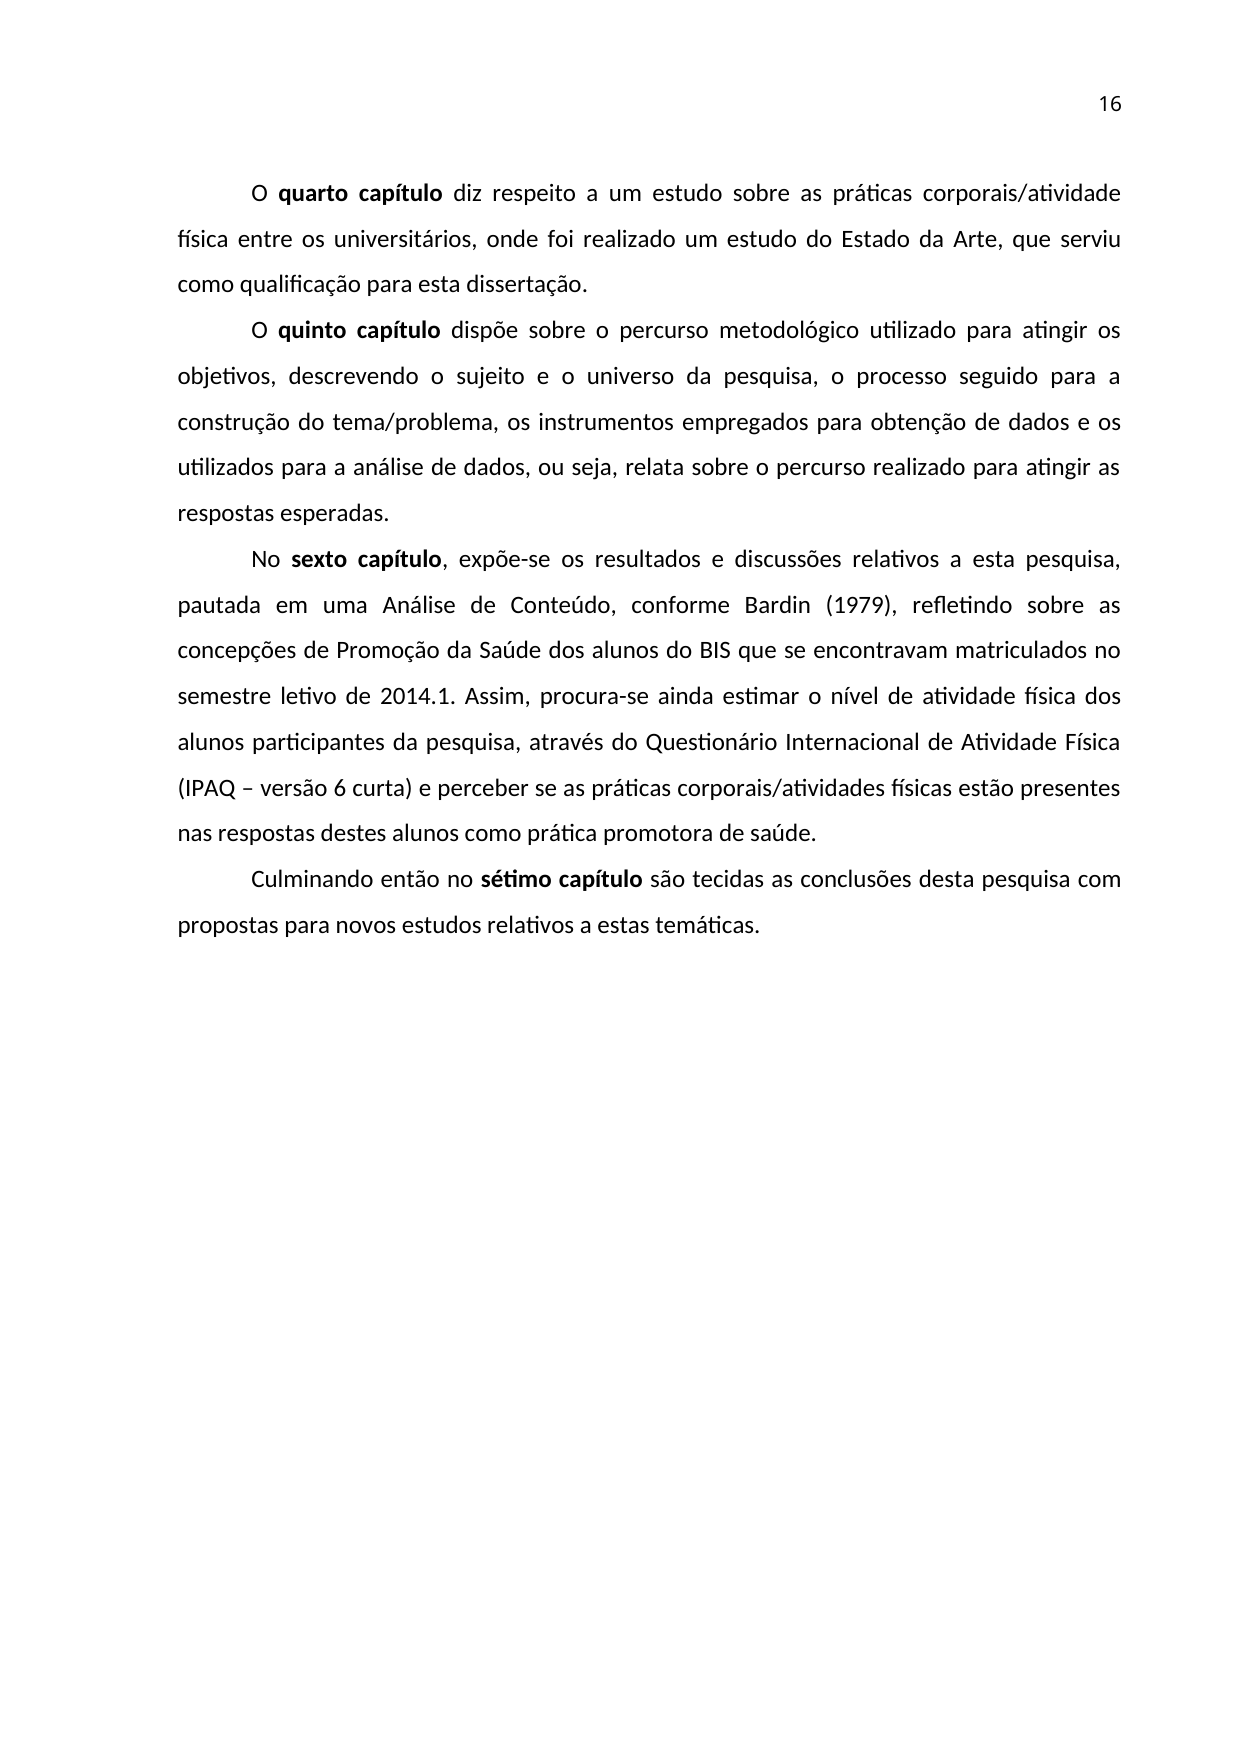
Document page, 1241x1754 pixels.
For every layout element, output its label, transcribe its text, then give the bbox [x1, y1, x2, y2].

text O quinto capítulo dispõe sobre o percurso metodológico utilizado para atingir os objetivos, descrevendo o sujeito e o universo da pesquisa, o processo seguido para a construção do tema/problema, os instrumentos empregados para obtenção de dados e os utilizados para a análise de dados, ou seja, relata sobre o percurso realizado para atingir as respostas esperadas. [177, 314, 1122, 528]
text O quarto capítulo diz respeito a um estudo sobre as práticas corporais/atividade física entre os universitários, onde foi realizado um estudo do Estado da Arte, que serviu como qualificação para esta dissertação. [177, 177, 1122, 299]
text No sexto capítulo, expõe-se os resultados e discussões relativos a esta pesquisa, pautada em uma Análise de Conteúdo, conforme Bardin (1979), refletindo sobre as concepções de Promoção da Saúde dos alunos do BIS que se encontravam matriculados no semestre letivo de 2014.1. Assim, procura-se ainda estimar o nível de atividade física dos alunos participantes da pesquisa, através do Questionário Internacional de Atividade Física (IPAQ – versão 6 curta) e perceber se as práticas corporais/atividades físicas estão presentes nas respostas destes alunos como prática promotora de saúde. [177, 543, 1122, 848]
text Culminando então no sétimo capítulo são tecidas as conclusões desta pesquisa com propostas para novos estudos relativos a estas temáticas. [177, 863, 1122, 939]
